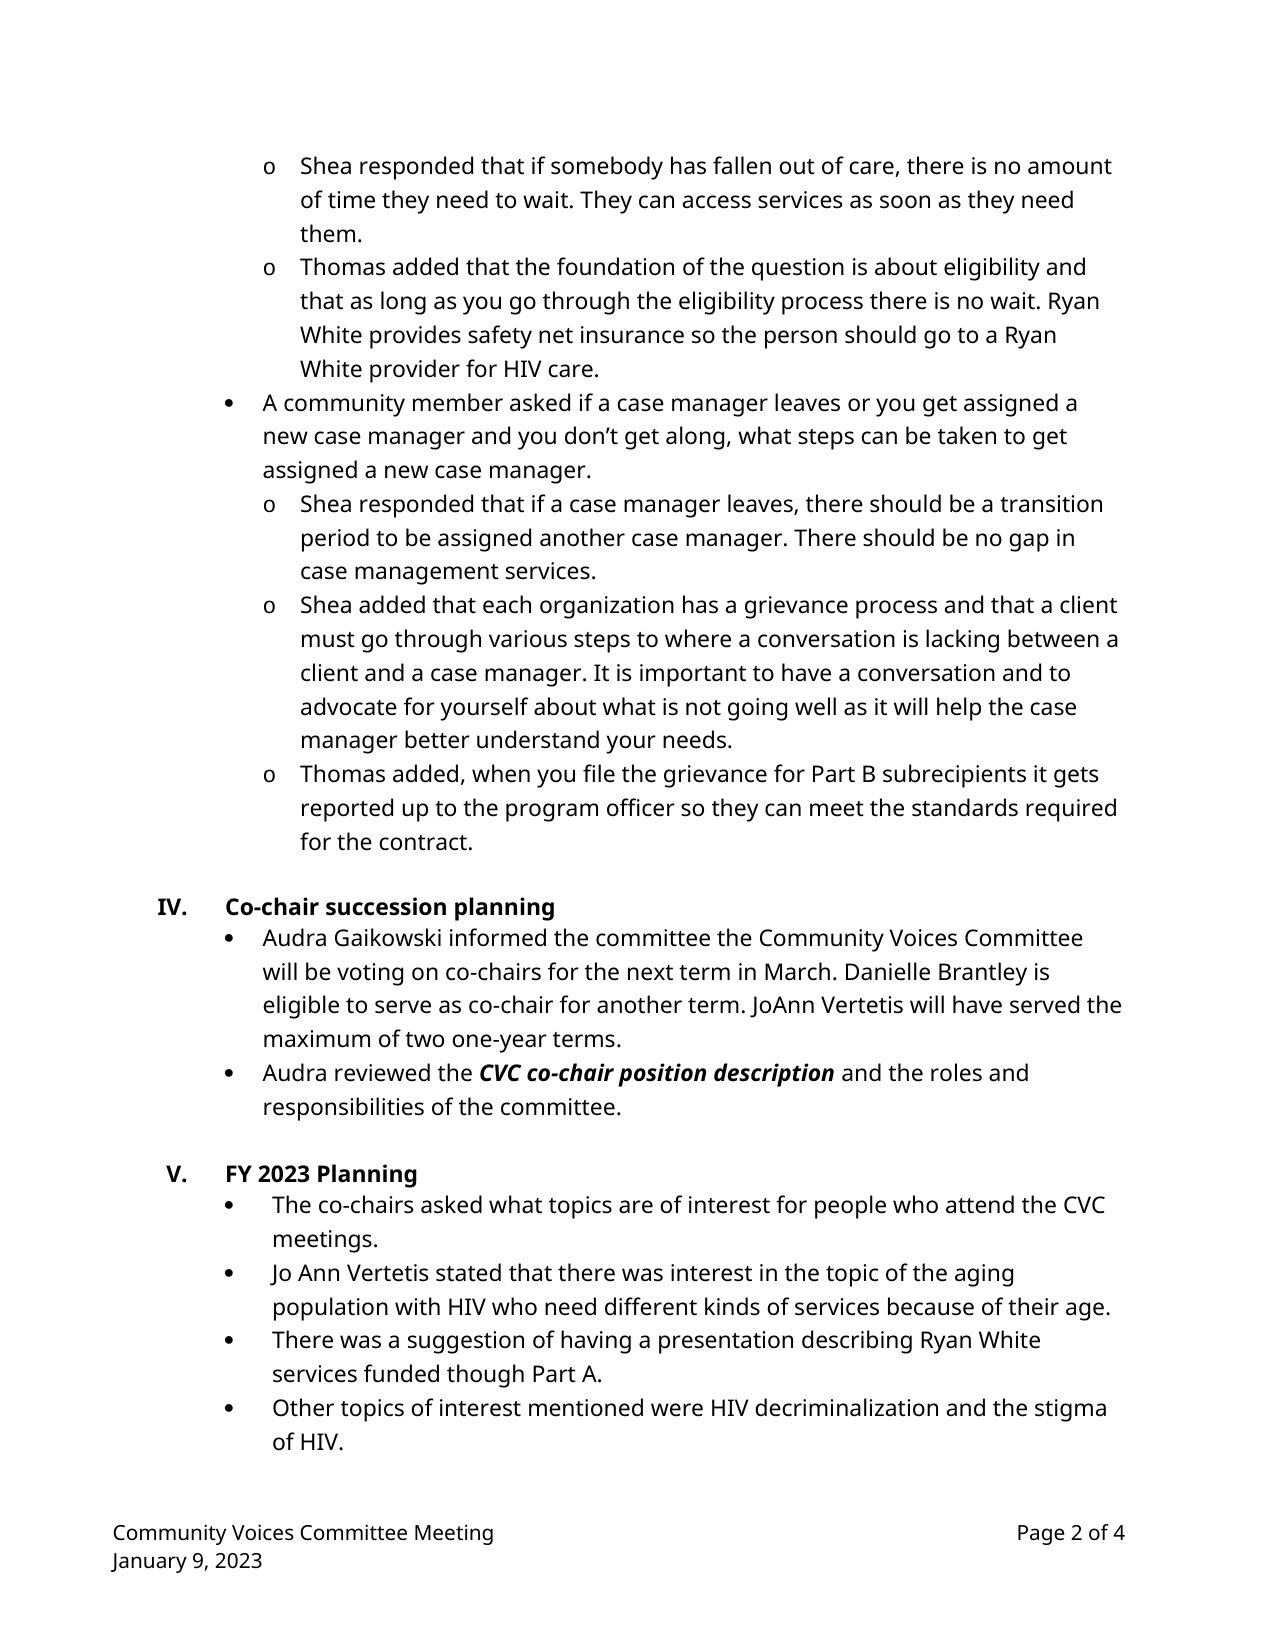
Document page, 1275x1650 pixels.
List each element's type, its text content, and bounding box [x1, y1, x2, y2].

list Thomas added that the foundation of the question is about eligibility and that as long as you go through the eligibility process there is no wait. Ryan White provides safety net insurance so the person should go to a Ryan White provider for HIV care. [262, 251, 1125, 384]
list Shea responded that if somebody has fallen out of care, there is no amount of time they need to wait. They can access services as soon as they need them. [262, 150, 1125, 249]
list Co-chair succession planning [187, 891, 1125, 922]
list The co-chairs asked what topics are of interest for people who attend the CVC meetings. [225, 1189, 1125, 1254]
list Audra Gaikowski informed the committee the Community Voices Committee will be voting on co-chairs for the next term in March. Danielle Brantley is eligible to serve as co-chair for another term. JoAnn Vertetis will have served the maximum of two one-year terms. [225, 922, 1125, 1054]
list Jo Ann Vertetis stated that there was interest in the topic of the aging population with HIV who need different kinds of services because of their age. [225, 1257, 1125, 1322]
list A community member asked if a case manager leaves or you get assigned a new case manager and you don’t get along, what steps can be taken to get assigned a new case manager. [225, 386, 1125, 485]
list Other topics of interest mentioned were HIV decriminalization and the stigma of HIV. [225, 1392, 1125, 1457]
list Audra reviewed the CVC co-chair position description and the roles and responsibilities of the committee. [225, 1057, 1125, 1122]
list Shea added that each organization has a grievance process and that a client must go through various steps to where a conversation is lacking between a client and a case manager. It is important to have a conversation and to advocate for yourself about what is not going well as it will help the case manager better understand your needs. [262, 589, 1125, 755]
list Thomas added, when you file the grievance for Part B subrecipients it gets reported up to the program officer so they can meet the standards required for the contract. [262, 758, 1125, 857]
list Shea responded that if a case manager leaves, there should be a transition period to be assigned another case manager. There should be no gap in case management services. [262, 488, 1125, 587]
list There was a suggestion of having a presentation describing Ryan White services funded though Part A. [225, 1324, 1125, 1389]
list FY 2023 Planning [187, 1158, 1125, 1189]
